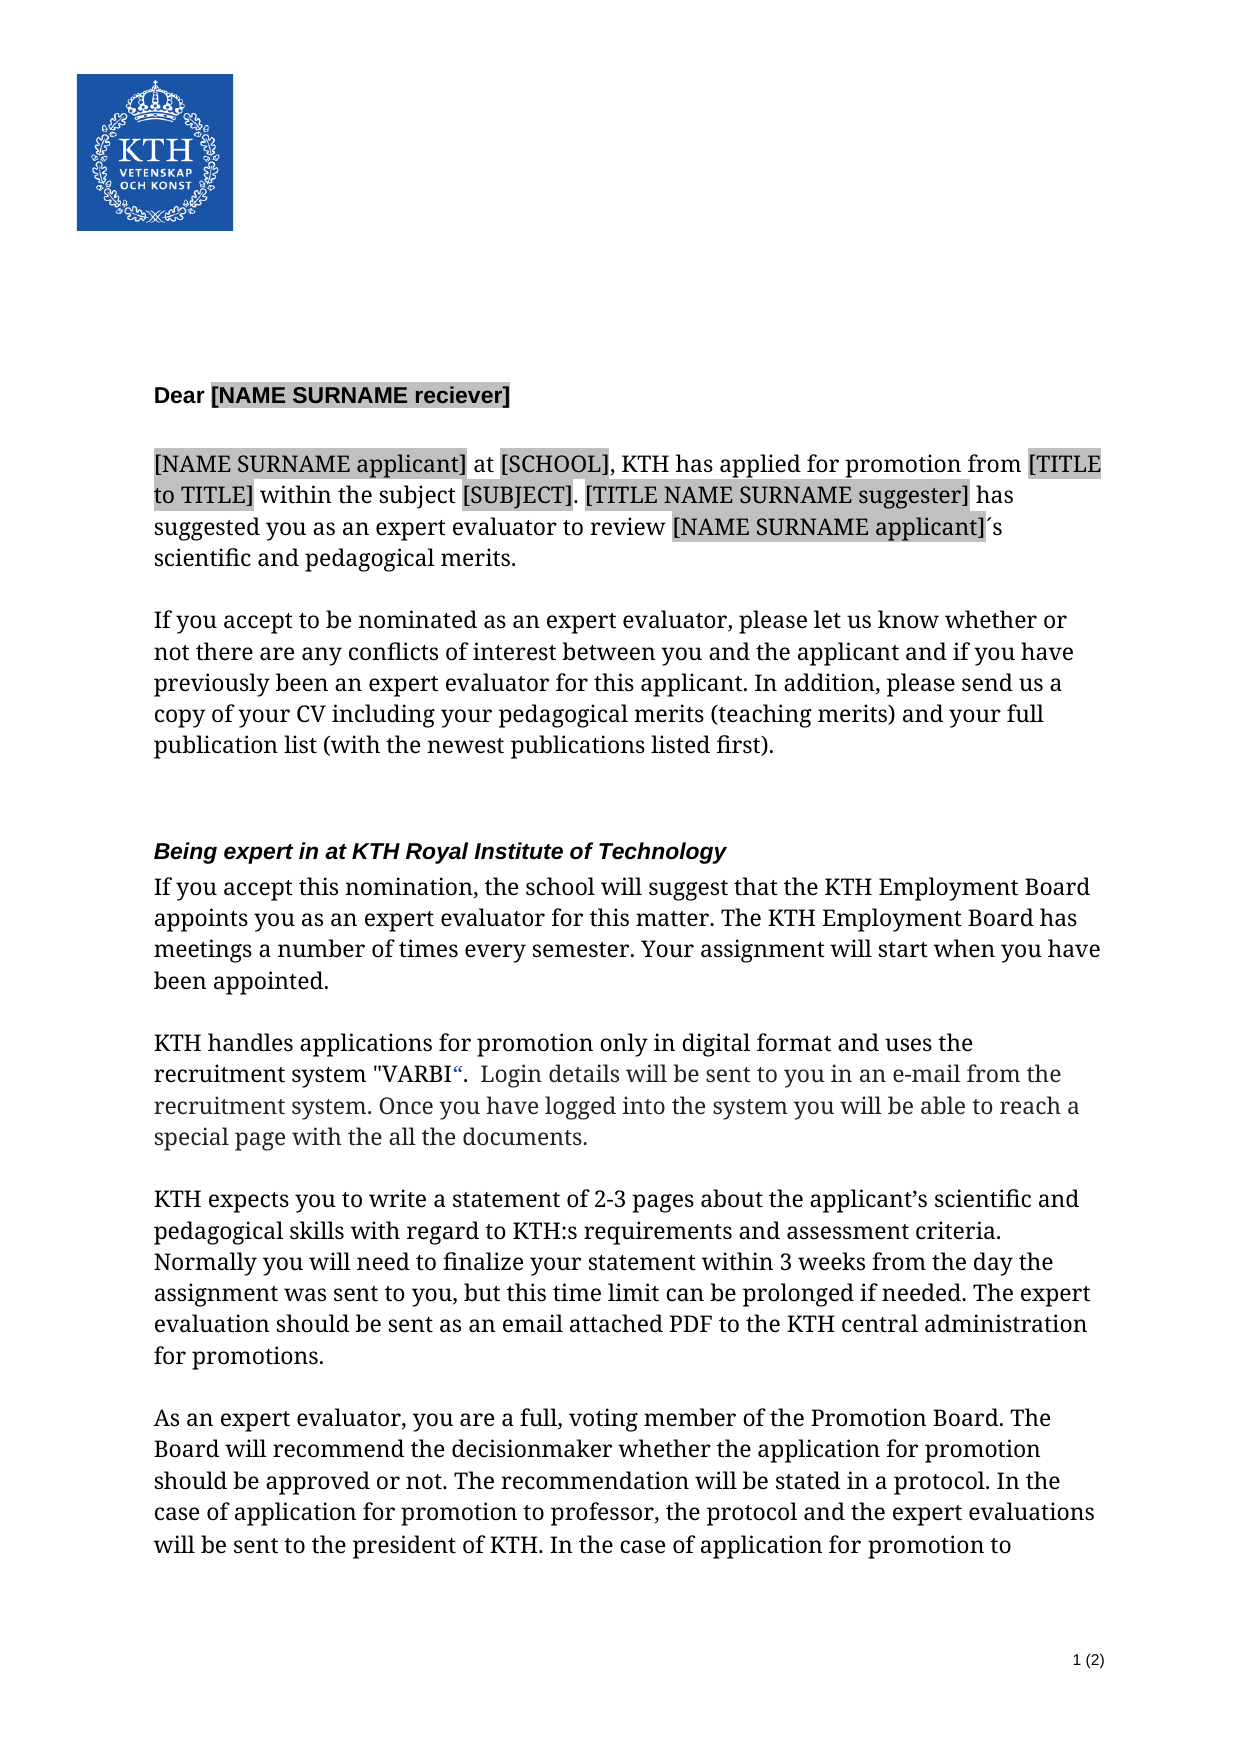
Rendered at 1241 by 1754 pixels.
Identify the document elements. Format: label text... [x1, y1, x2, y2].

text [153, 1402, 1104, 1560]
text KTH handles applications for promotion only in digital format and uses the recruitment system "VARBI“. Login details will be sent to you in an e-mail from the recruitment system. Once you have logged into the system you will be able to reach a special page with the all the documents. [153, 1027, 1104, 1152]
subtitle Being expert in at KTH Royal Institute of Technology [153, 838, 1104, 865]
text [NAME SURNAME applicant] at [SCHOOL], KTH has applied for promotion from [TITLE to TITLE] within the subject [SUBJECT]. [TITLE NAME SURNAME suggester] has suggested you as an expert evaluator to review [NAME SURNAME applicant]´s scientific and pedagogical merits. [153, 448, 1104, 573]
text If you accept this nomination, the school will suggest that the KTH Employment Board appoints you as an expert evaluator for this matter. The KTH Employment Board has meetings a number of times every semester. Your assignment will start when you have been appointed. [153, 871, 1104, 996]
text KTH expects you to write a statement of 2-3 pages about the applicant’s scientific and pedagogical skills with regard to KTH:s requirements and assessment criteria. Normally you will need to finalize your statement within 3 weeks from the day the assignment was sent to you, but this time limit can be prolonged if needed. The expert evaluation should be sent as an email attached PDF to the KTH central administration for promotions. [153, 1183, 1104, 1371]
text If you accept to be nominated as an expert evaluator, please let us know whether or not there are any conflicts of interest between you and the applicant and if you have previously been an expert evaluator for this applicant. In addition, please send us a copy of your CV including your pedagogical merits (teaching merits) and your full publication list (with the newest publications listed first). [153, 604, 1104, 761]
picture [76, 74, 234, 231]
subtitle Dear [NAME SURNAME reciever] [153, 381, 1104, 408]
